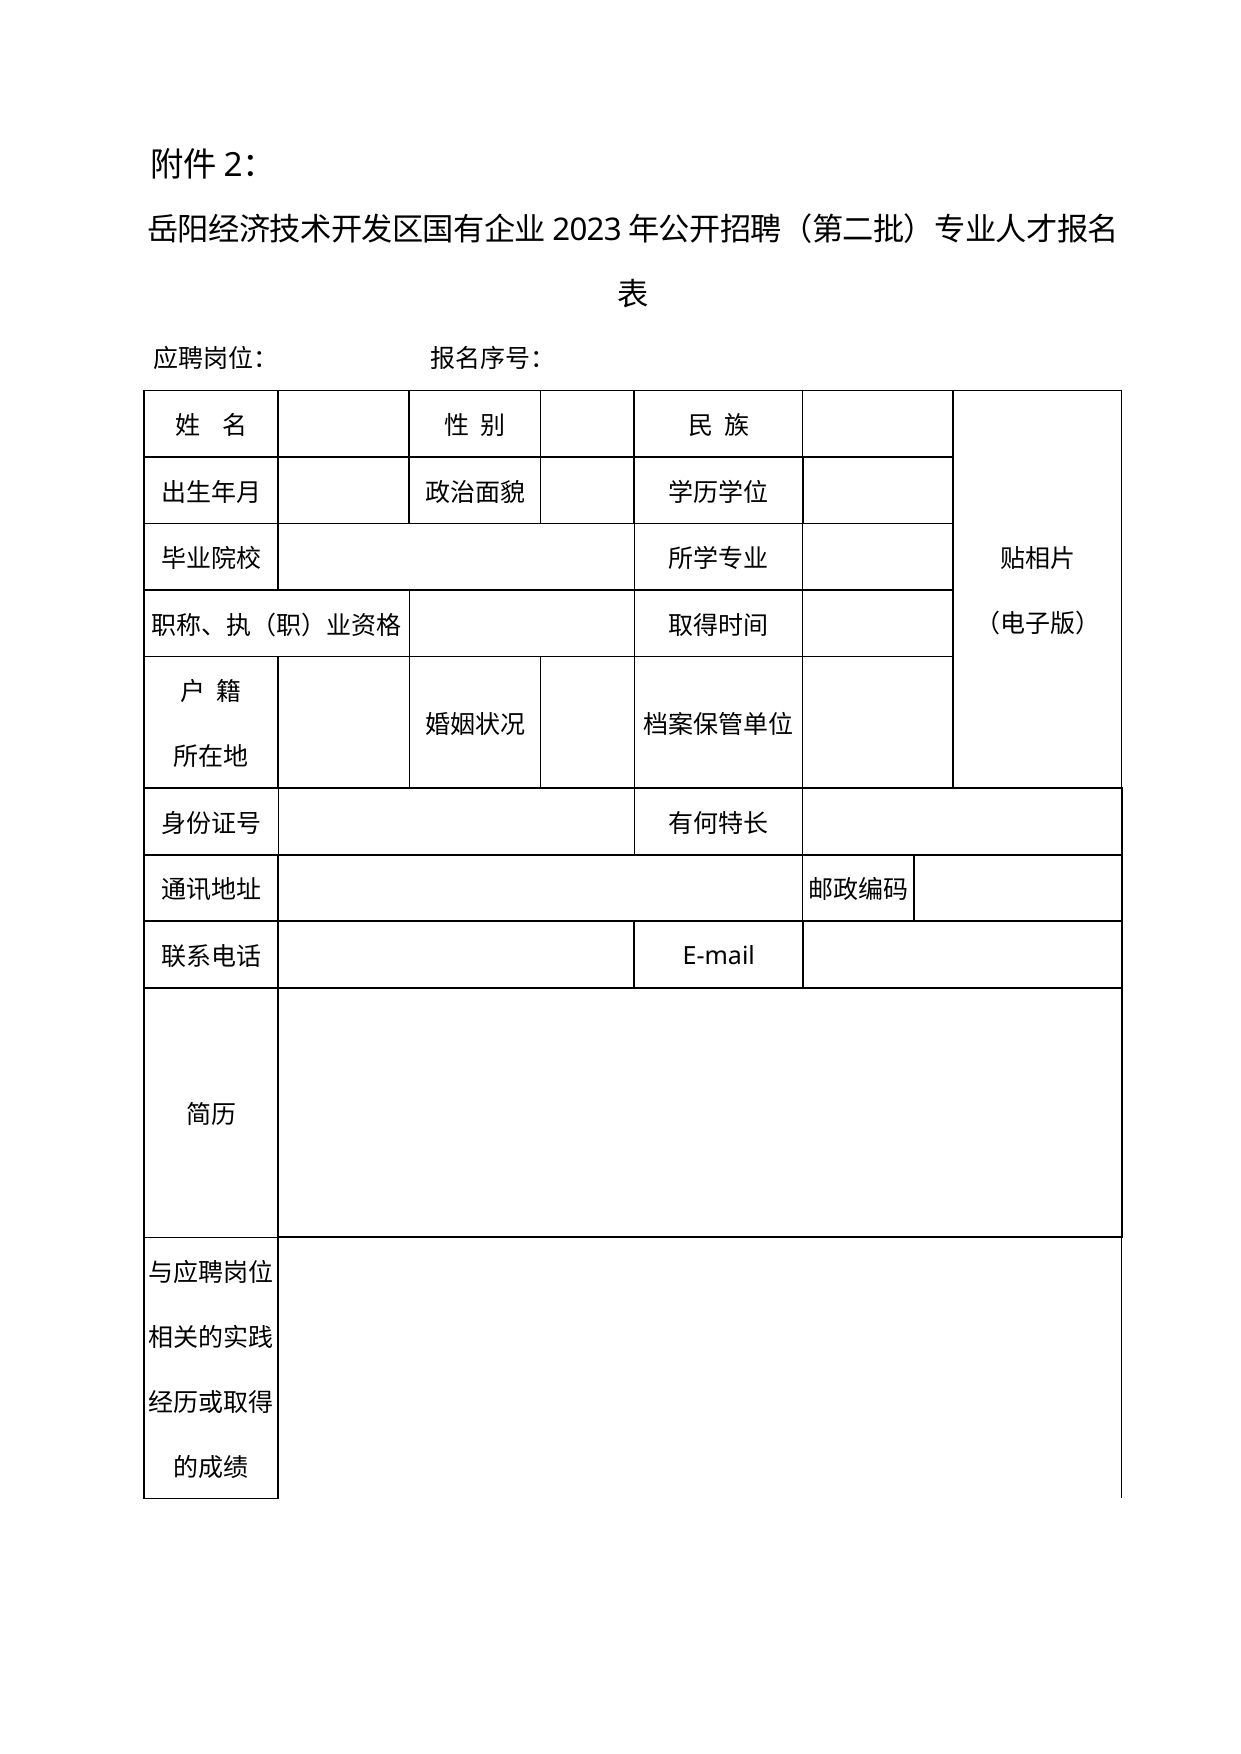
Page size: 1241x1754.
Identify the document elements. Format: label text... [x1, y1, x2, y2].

table_cell [803, 789, 1121, 854]
table_cell [915, 856, 1121, 920]
text 附件2： [150, 129, 1053, 194]
table_cell [804, 458, 952, 523]
table_cell 所学专业 [635, 524, 802, 589]
table_cell 贴相片 （电子版） [954, 391, 1121, 787]
table_cell 户 籍 所在地 [145, 657, 277, 787]
table_cell 通讯地址 [145, 856, 277, 920]
table_cell [541, 391, 633, 456]
table_cell [279, 391, 408, 456]
table_cell 民 族 [635, 391, 802, 456]
table_cell 职称、执（职）业资格 [145, 591, 409, 656]
table_cell 有何特长 [635, 789, 802, 854]
table_cell [803, 524, 952, 589]
table_cell [804, 922, 1121, 987]
table_cell [803, 391, 952, 456]
table_cell 与应聘岗位相关的实践经历或取得的成绩 [145, 1238, 277, 1498]
table_cell 简历 [145, 989, 277, 1236]
table_cell 联系电话 [145, 922, 277, 987]
table_cell [279, 789, 634, 854]
table_cell 身份证号 [145, 789, 278, 854]
table_cell [803, 657, 952, 787]
table_cell [279, 1238, 1121, 1498]
table_cell 档案保管单位 [635, 657, 802, 787]
table_cell [279, 458, 408, 523]
table_cell [279, 524, 634, 589]
table_cell 性 别 [410, 391, 540, 456]
table_cell [541, 458, 633, 523]
table_cell [279, 657, 409, 787]
table_cell 学历学位 [635, 458, 802, 523]
table_cell 取得时间 [635, 591, 802, 656]
table_cell [410, 591, 634, 656]
table_cell [803, 591, 952, 656]
table_cell 出生年月 [145, 458, 277, 523]
table_cell 婚姻状况 [410, 657, 540, 787]
table_cell [279, 989, 1121, 1236]
table_cell E-mail [635, 922, 802, 987]
table_cell [541, 657, 634, 787]
table_cell [279, 856, 802, 920]
table_cell 政治面貌 [410, 458, 540, 523]
table_cell 姓 名 [145, 391, 277, 456]
table_cell 邮政编码 [803, 856, 913, 920]
table_cell 毕业院校 [145, 524, 277, 589]
table_cell [279, 922, 633, 987]
table_header 岳阳经济技术开发区国有企业2023年公开招聘（第二批）专业人才报名表 应聘岗位： 报名序号： [144, 195, 1122, 389]
